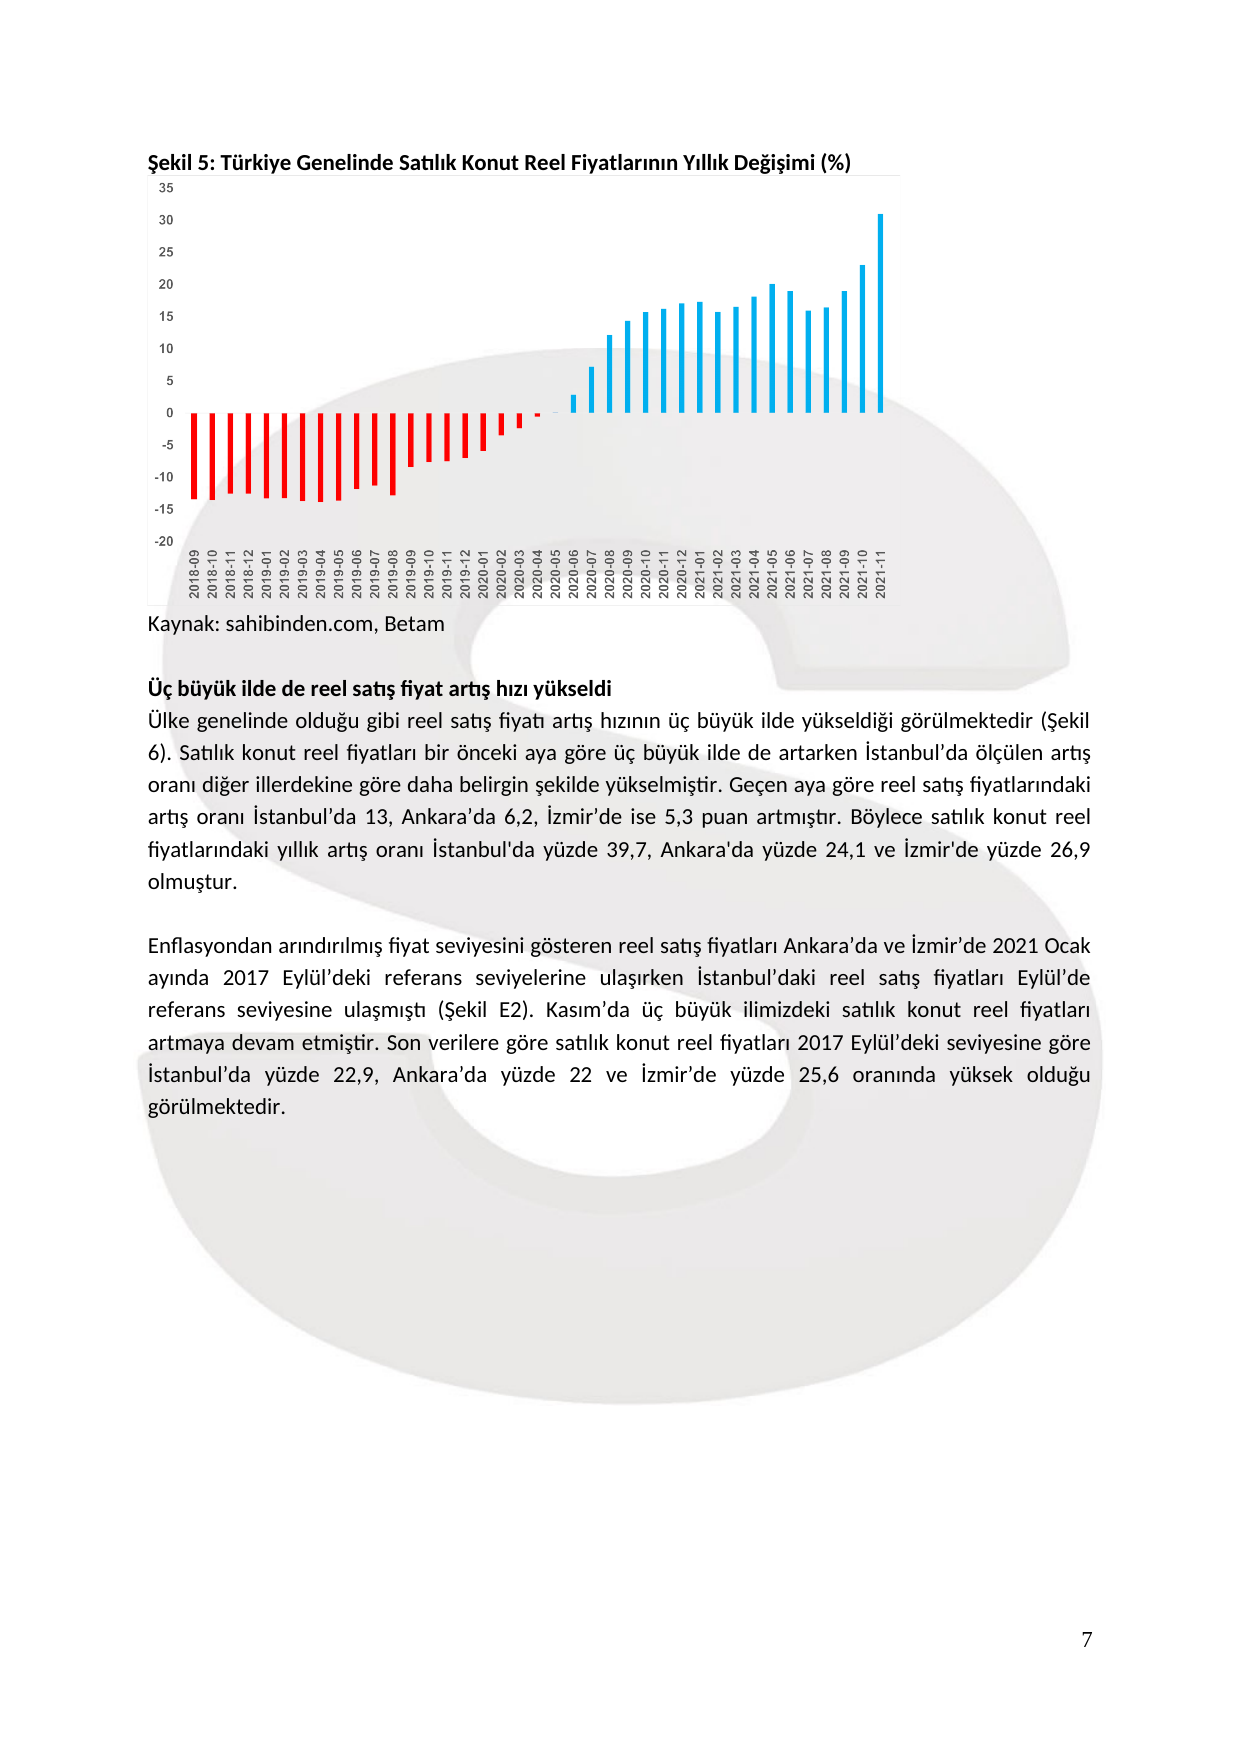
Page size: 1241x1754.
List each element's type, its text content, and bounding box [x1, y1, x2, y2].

text Kaynak: sahibinden.com, Betam [148, 609, 1093, 637]
text Şekil 5: Türkiye Genelinde Satılık Konut Reel Fiyatlarının Yıllık Değişimi (%) [148, 148, 1093, 176]
picture [133, 175, 1106, 1406]
text Ülke genelinde olduğu gibi reel satış fiyatı artış hızının üç büyük ilde yükseldiği görülmektedir (Şekil 6). Satılık konut reel fiyatları bir önceki aya göre üç büyük ilde de artarken İstanbul’da ölçülen artış oranı diğer illerdekine göre daha belirgin şekilde yükselmiştir. Geçen aya göre reel satış fiyatlarındaki artış oranı İstanbul’da 13, Ankara’da 6,2, İzmir’de ise 5,3 puan artmıştır. Böylece satılık konut reel fiyatlarındaki yıllık artış oranı İstanbul'da yüzde 39,7, Ankara'da yüzde 24,1 ve İzmir'de yüzde 26,9 olmuştur. [148, 706, 1093, 895]
text Üç büyük ilde de reel satış fiyat artış hızı yükseldi [148, 674, 1093, 702]
text Enflasyondan arındırılmış fiyat seviyesini gösteren reel satış fiyatları Ankara’da ve İzmir’de 2021 Ocak ayında 2017 Eylül’deki referans seviyelerine ulaşırken İstanbul’daki reel satış fiyatları Eylül’de referans seviyesine ulaşmıştı (Şekil E2). Kasım’da üç büyük ilimizdeki satılık konut reel fiyatları artmaya devam etmiştir. Son verilere göre satılık konut reel fiyatları 2017 Eylül’deki seviyesine göre İstanbul’da yüzde 22,9, Ankara’da yüzde 22 ve İzmir’de yüzde 25,6 oranında yüksek olduğu görülmektedir. [148, 931, 1093, 1120]
